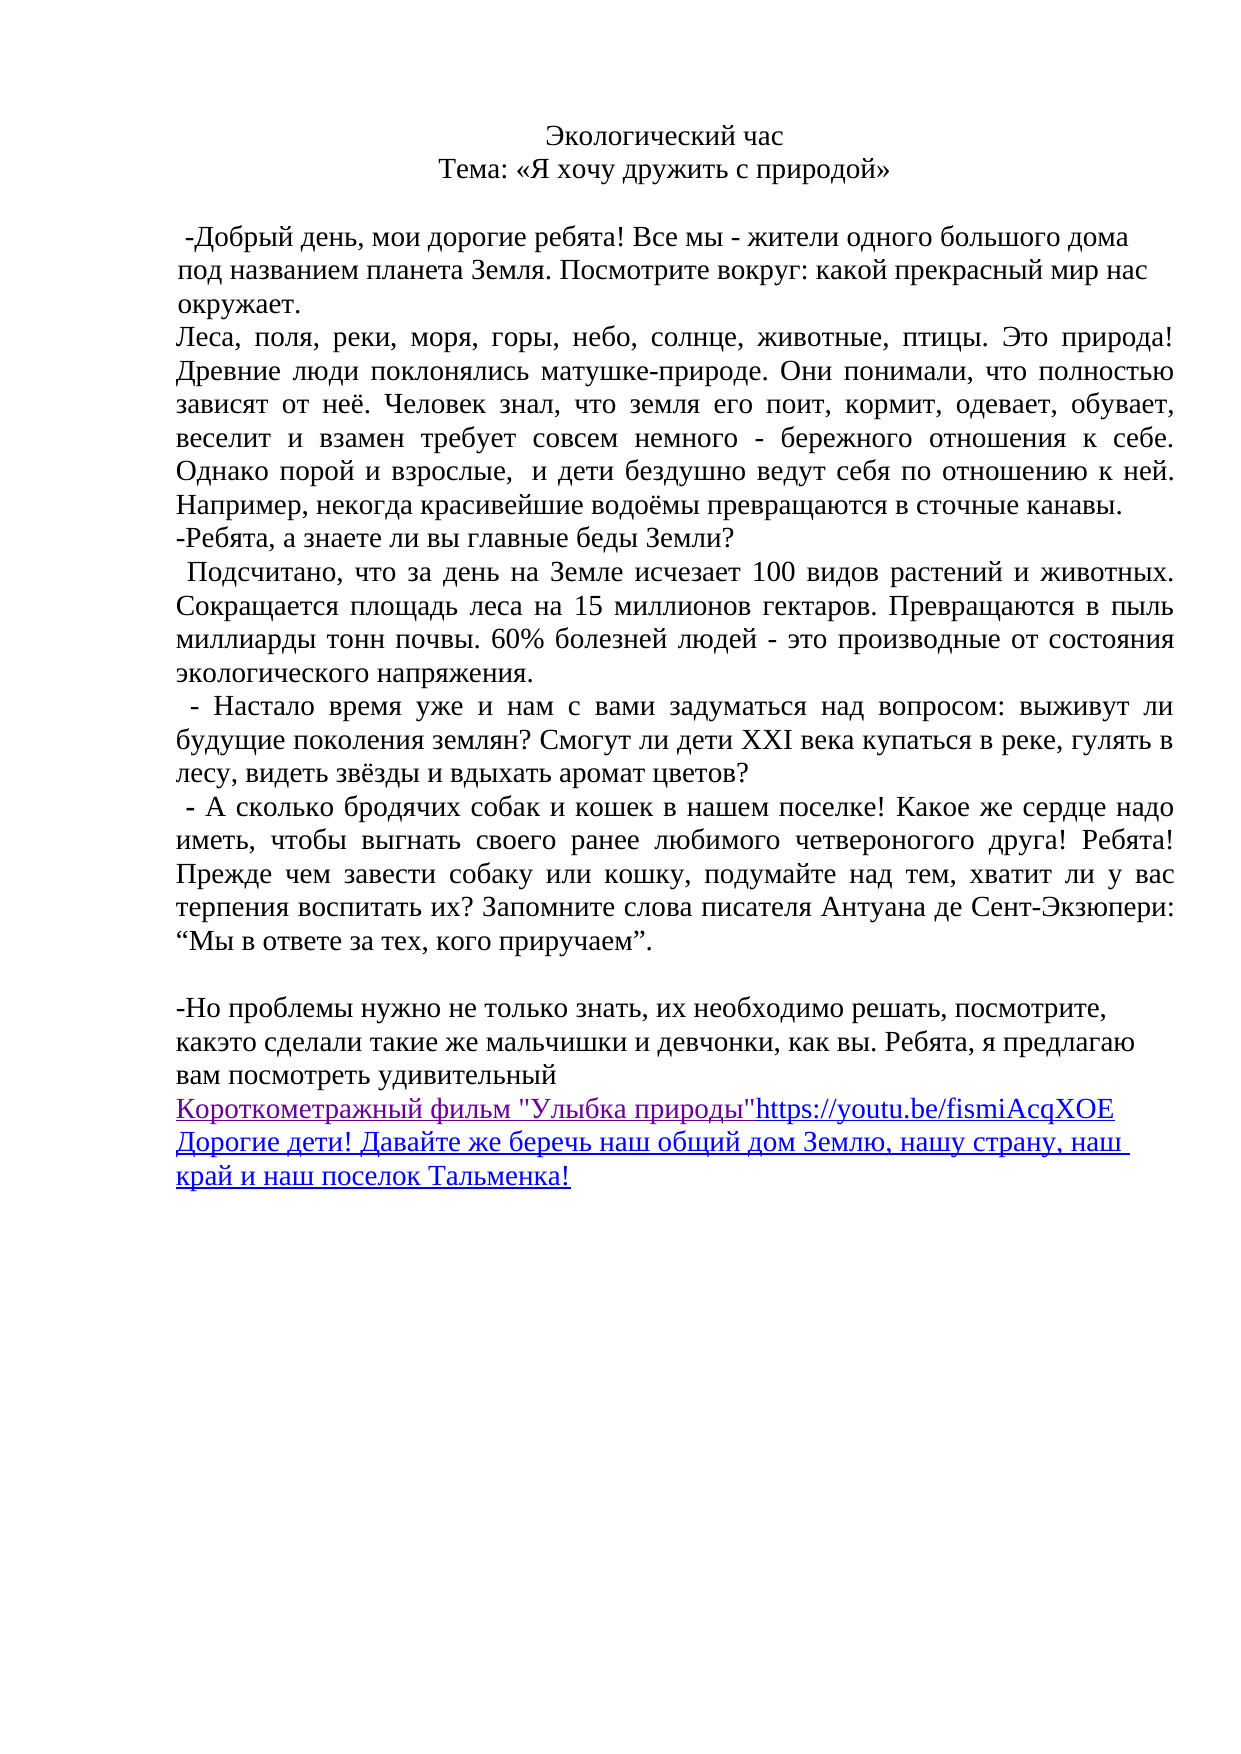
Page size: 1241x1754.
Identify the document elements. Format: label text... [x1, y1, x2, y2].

table_cell -Но проблемы нужно не только знать, их необходимо решать, посмотрите, какэто сделали такие же мальчишки и девчонки, как вы. Ребята, я предлагаю вам посмотреть удивительный Короткометражный фильм "Улыбка природы"https://youtu.be/fismiAcqXOE Дорогие дети! Давайте же беречь наш общий дом Землю, нашу страну, наш край и наш поселок Тальменка! [176, 990, 1176, 1421]
table_header Леса, поля, реки, моря, горы, небо, солнце, животные, птицы. Это природа! Древние люди поклонялись матушке-природе. Они понимали, что полностью зависят от неё. Человек знал, что земля его поит, кормит, одевает, обувает, веселит и взамен требует совсем немного - бережного отношения к себе. Однако порой и взрослые, и дети бездушно ведут себя по отношению к ней. Например, некогда красивейшие водоёмы превращаются в сточные канавы. [176, 319, 1176, 521]
text Тема: «Я хочу дружить с природой» [177, 152, 1152, 185]
text Экологический час [177, 118, 1152, 152]
table_cell -Ребята, а знаете ли вы главные беды Земли? Подсчитано, что за день на Земле исчезает 100 видов растений и животных. Сокращается площадь леса на 15 миллионов гектаров. Превращаются в пыль миллиарды тонн почвы. 60% болезней людей - это производные от состояния экологического напряжения. - Настало время уже и нам с вами задуматься над вопросом: выживут ли будущие поколения землян? Смогут ли дети ХХІ века купаться в реке, гулять в лесу, видеть звёзды и вдыхать аромат цветов? - А сколько бродячих собак и кошек в нашем поселке! Какое же сердце надо иметь, чтобы выгнать своего ранее любимого четвероногого друга! Ребята! Прежде чем завести собаку или кошку, подумайте над тем, хватит ли у вас терпения воспитать их? Запомните слова писателя Антуана де Сент-Экзюпери: “Мы в ответе за тех, кого приручаем”. [176, 521, 1176, 990]
text -Добрый день, мои дорогие ребята! Все мы - жители одного большого дома под названием планета Земля. Посмотрите вокруг: какой прекрасный мир нас окружает. [177, 219, 1152, 319]
